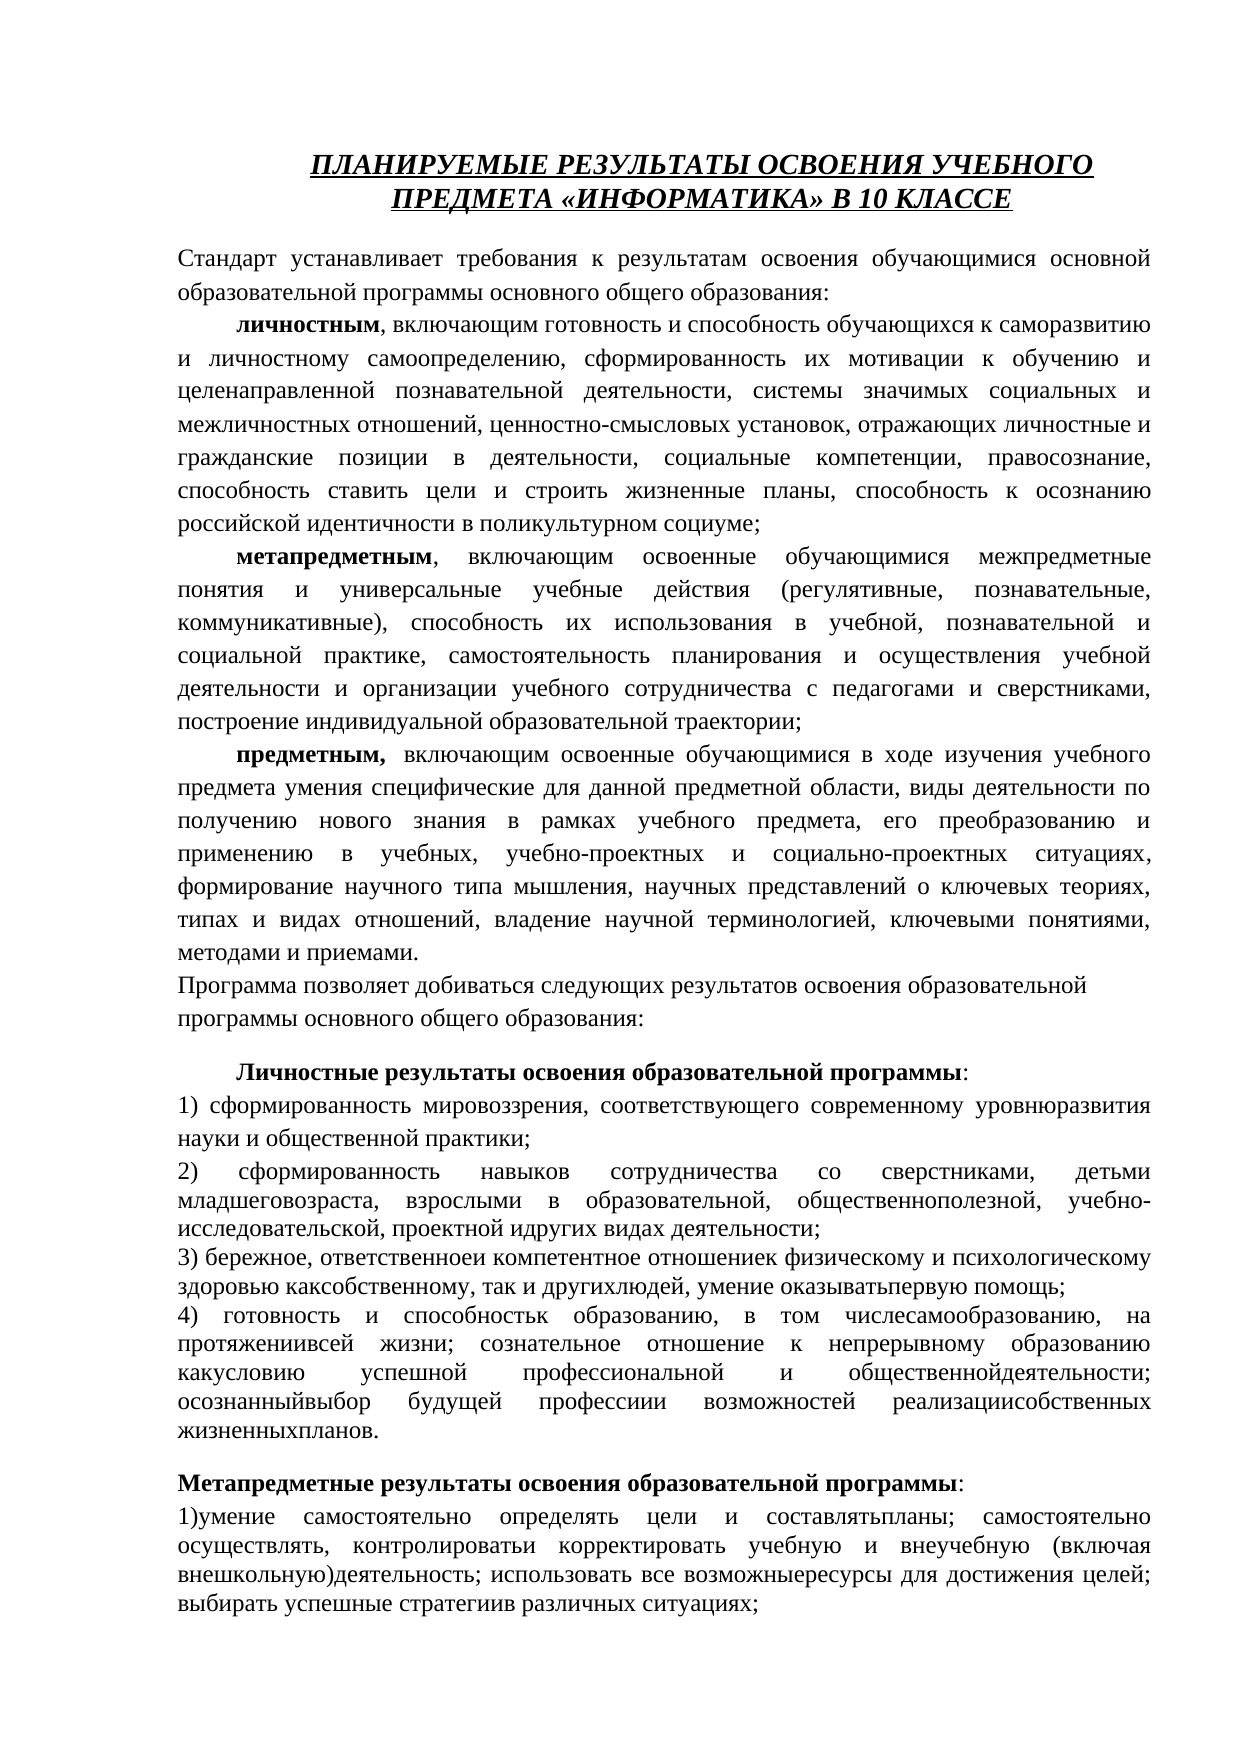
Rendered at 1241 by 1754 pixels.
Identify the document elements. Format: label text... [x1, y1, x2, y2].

text 3) бережное, ответственноеи компетентное отношениек физическому и психологическому здоровью каксобственному, так и другихлюдей, умение оказыватьпервую помощь; [177, 1242, 1152, 1300]
text личностным, включающим готовность и способность обучающихся к саморазвитию и личностному самоопределению, сформированность их мотивации к обучению и целенаправленной познавательной деятельности, системы значимых социальных и межличностных отношений, ценностно-смысловых установок, отражающих личностные и гражданские позиции в деятельности, социальные компетенции, правосознание, способность ставить цели и строить жизненные планы, способность к осознанию российской идентичности в поликультурном социуме; [177, 309, 1152, 536]
text 4) готовность и способностьк образованию, в том числесамообразованию, на протяжениивсей жизни; сознательное отношение к непрерывному образованию какусловию успешной профессиональной и общественнойдеятельности; осознанныйвыбор будущей профессиии возможностей реализациисобственных жизненныхпланов. [177, 1300, 1152, 1443]
text 1) сформированность мировоззрения, соответствующего современному уровнюразвития науки и общественной практики; [177, 1090, 1152, 1152]
text метапредметным, включающим освоенные обучающимися межпредметные понятия и универсальные учебные действия (регулятивные, познавательные, коммуникативные), способность их использования в учебной, познавательной и социальной практике, самостоятельность планирования и осуществления учебной деятельности и организации учебного сотрудничества с педагогами и сверстниками, построение индивидуальной образовательной траектории; [177, 541, 1152, 734]
text 1)умение самостоятельно определять цели и составлятьпланы; самостоятельно осуществлять, контролироватьи корректировать учебную и внеучебную (включая внешкольную)деятельность; использовать все возможныересурсы для достижения целей; выбирать успешные стратегиив различных ситуациях; [177, 1501, 1152, 1616]
text 2) сформированность навыков сотрудничества со сверстниками, детьми младшеговозраста, взрослыми в образовательной, общественнополезной, учебно-исследовательской, проектной идругих видах деятельности; [177, 1156, 1152, 1242]
text Личностные результаты освоения образовательной программы: [177, 1057, 1152, 1086]
text ПЛАНИРУЕМЫЕ РЕЗУЛЬТАТЫ ОСВОЕНИЯ УЧЕБНОГО ПРЕДМЕТА «ИНФОРМАТИКА» В 10 КЛАССЕ [252, 147, 1152, 214]
text предметным, включающим освоенные обучающимися в ходе изучения учебного предмета умения специфические для данной предметной области, виды деятельности по получению нового знания в рамках учебного предмета, его преобразованию и применению в учебных, учебно-проектных и социально-проектных ситуациях, формирование научного типа мышления, научных представлений о ключевых теориях, типах и видах отношений, владение научной терминологией, ключевыми понятиями, методами и приемами. [177, 739, 1152, 966]
text Стандарт устанавливает требования к результатам освоения обучающимися основной образовательной программы основного общего образования: [177, 243, 1152, 305]
text Метапредметные результаты освоения образовательной программы: [177, 1468, 1152, 1497]
text Программа позволяет добиваться следующих результатов освоения образовательной программы основного общего образования: [177, 970, 1152, 1032]
